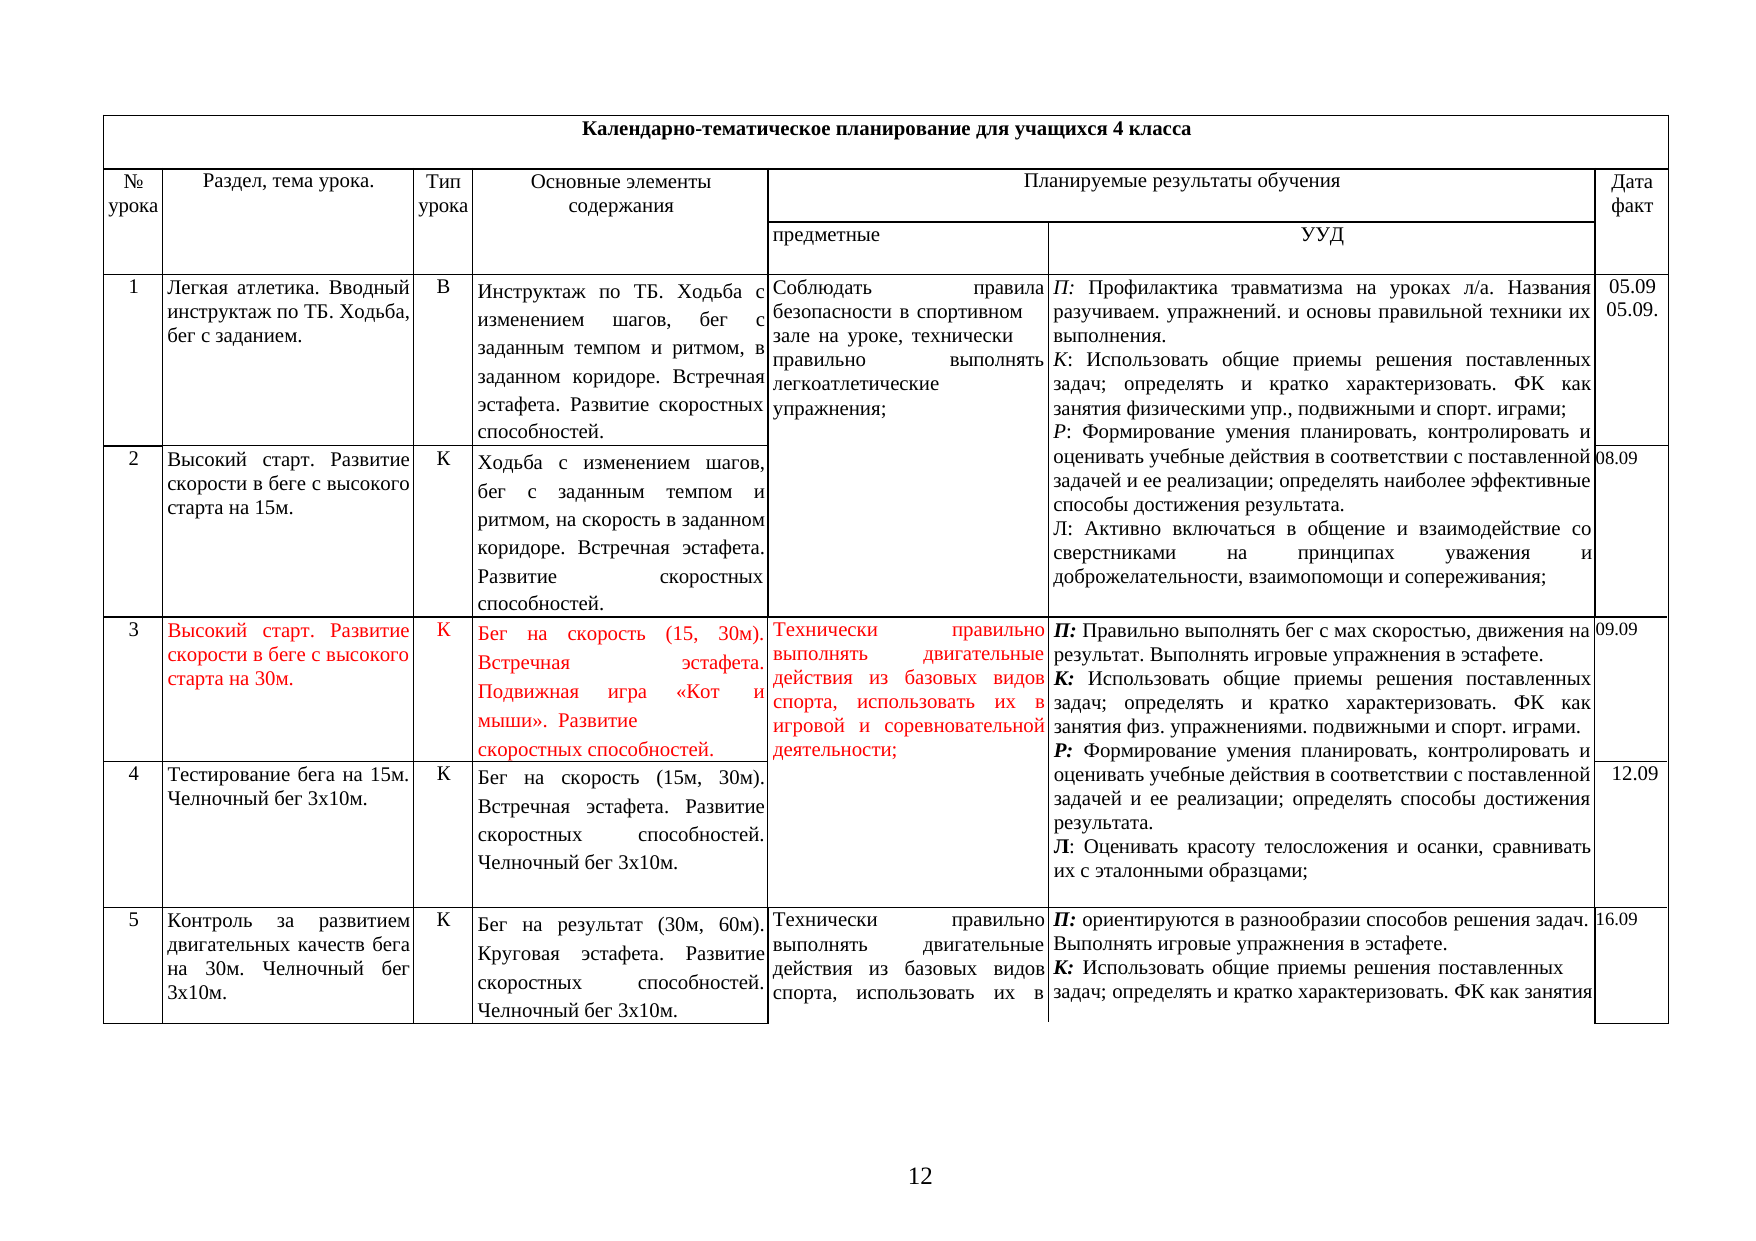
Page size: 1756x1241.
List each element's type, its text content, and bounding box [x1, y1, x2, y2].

table_cell Тестирование бега на 15м. Челночный бег 3х10м. [163, 762, 413, 907]
table_cell Раздел, тема урока. [163, 170, 413, 274]
table_cell Технически правильно выполнять двигательные действия из базовых видов спорта, использовать их в [769, 908, 1048, 1023]
table_cell Бег на скорость (15м, 30м). Встречная эстафета. Развитие скоростных способностей. Челночный бег 3х10м. [473, 762, 767, 907]
table_cell УУД [1049, 223, 1594, 274]
table_cell К [414, 446, 472, 616]
table_cell 08.09 [1596, 446, 1668, 616]
table_cell Бег на скорость (15, 30м). Встречная эстафета. Подвижная игра «Кот и мыши». Развитие скоростных способностей. [473, 618, 767, 761]
table_cell № урока [104, 170, 162, 274]
table_cell 2 [104, 447, 162, 616]
table_cell Соблюдать правила безопасности в спортивном зале на уроке, технически правильно выполнять легкоатлетические упражнения; [769, 275, 1048, 616]
table_header Календарно-тематическое планирование для учащихся 4 класса [104, 116, 1668, 168]
table_cell Высокий старт. Развитие скорости в беге с высокого старта на 30м. [163, 618, 413, 761]
table_cell 3 [104, 618, 162, 761]
table_cell К [414, 908, 472, 1023]
table_cell Высокий старт. Развитие скорости в беге с высокого старта на 15м. [163, 446, 413, 616]
table_cell Тип урока [414, 170, 472, 274]
table_cell Основные элементы содержания [473, 170, 767, 274]
table_cell П: Профилактика травматизма на уроках л/а. Названия разучиваем. упражнений. и основы правильной техники их выполнения. К: Использовать общие приемы решения поставленных задач; определять и кратко характеризовать. ФК как занятия физическими упр., подвижными и спорт. играми; Р: Формирование умения планировать, контролировать и оценивать учебные действия в соответствии с поставленной задачей и ее реализации; определять наиболее эффективные способы достижения результата. Л: Активно включаться в общение и взаимодействие со сверстниками на принципах уважения и доброжелательности, взаимопомощи и сопереживания; [1049, 275, 1594, 616]
table_cell Инструктаж по ТБ. Ходьба с изменением шагов, бег с заданным темпом и ритмом, в заданном коридоре. Встречная эстафета. Развитие скоростных способностей. [473, 275, 767, 445]
table_cell 09.09 [1595, 616, 1668, 761]
table_cell 12.09 [1595, 761, 1668, 907]
table_cell П: ориентируются в разнообразии способов решения задач. Выполнять игровые упражнения в эстафете. К: Использовать общие приемы решения поставленных задач; определять и кратко характеризовать. ФК как занятия [1048, 908, 1594, 1023]
table_cell Бег на результат (30м, 60м). Круговая эстафета. Развитие скоростных способностей. Челночный бег 3х10м. [473, 908, 767, 1023]
table_cell К [414, 762, 472, 907]
table_cell Ходьба с изменением шагов, бег с заданным темпом и ритмом, на скорость в заданном коридоре. Встречная эстафета. Развитие скоростных способностей. [473, 446, 767, 616]
table_cell Дата факт [1596, 170, 1668, 274]
table_cell Контроль за развитием двигательных качеств бега на 30м. Челночный бег 3х10м. [163, 908, 413, 1023]
table_cell 05.09 05.09. [1596, 275, 1668, 445]
table_cell К [414, 618, 472, 761]
table_cell предметные [769, 223, 1048, 274]
table_cell 16.09 [1596, 907, 1668, 1023]
table_cell 5 [104, 908, 162, 1023]
table_cell Планируемые результаты обучения [769, 170, 1594, 221]
table_cell П: Правильно выполнять бег с мах скоростью, движения на результат. Выполнять игровые упражнения в эстафете. К: Использовать общие приемы решения поставленных задач; определять и кратко характеризовать. ФК как занятия физ. упражнениями. подвижными и спорт. играми. Р: Формирование умения планировать, контролировать и оценивать учебные действия в соответствии с поставленной задачей и ее реализации; определять способы достижения результата. Л: Оценивать красоту телосложения и осанки, сравнивать их с эталонными образцами; [1049, 618, 1594, 907]
table_cell 1 [104, 275, 162, 445]
table_cell 4 [104, 762, 162, 907]
table_cell Легкая атлетика. Вводный инструктаж по ТБ. Ходьба, бег с заданием. [163, 275, 413, 445]
table_cell Технически правильно выполнять двигательные действия из базовых видов спорта, использовать их в игровой и соревновательной деятельности; [768, 618, 1048, 907]
table_cell В [414, 275, 472, 445]
